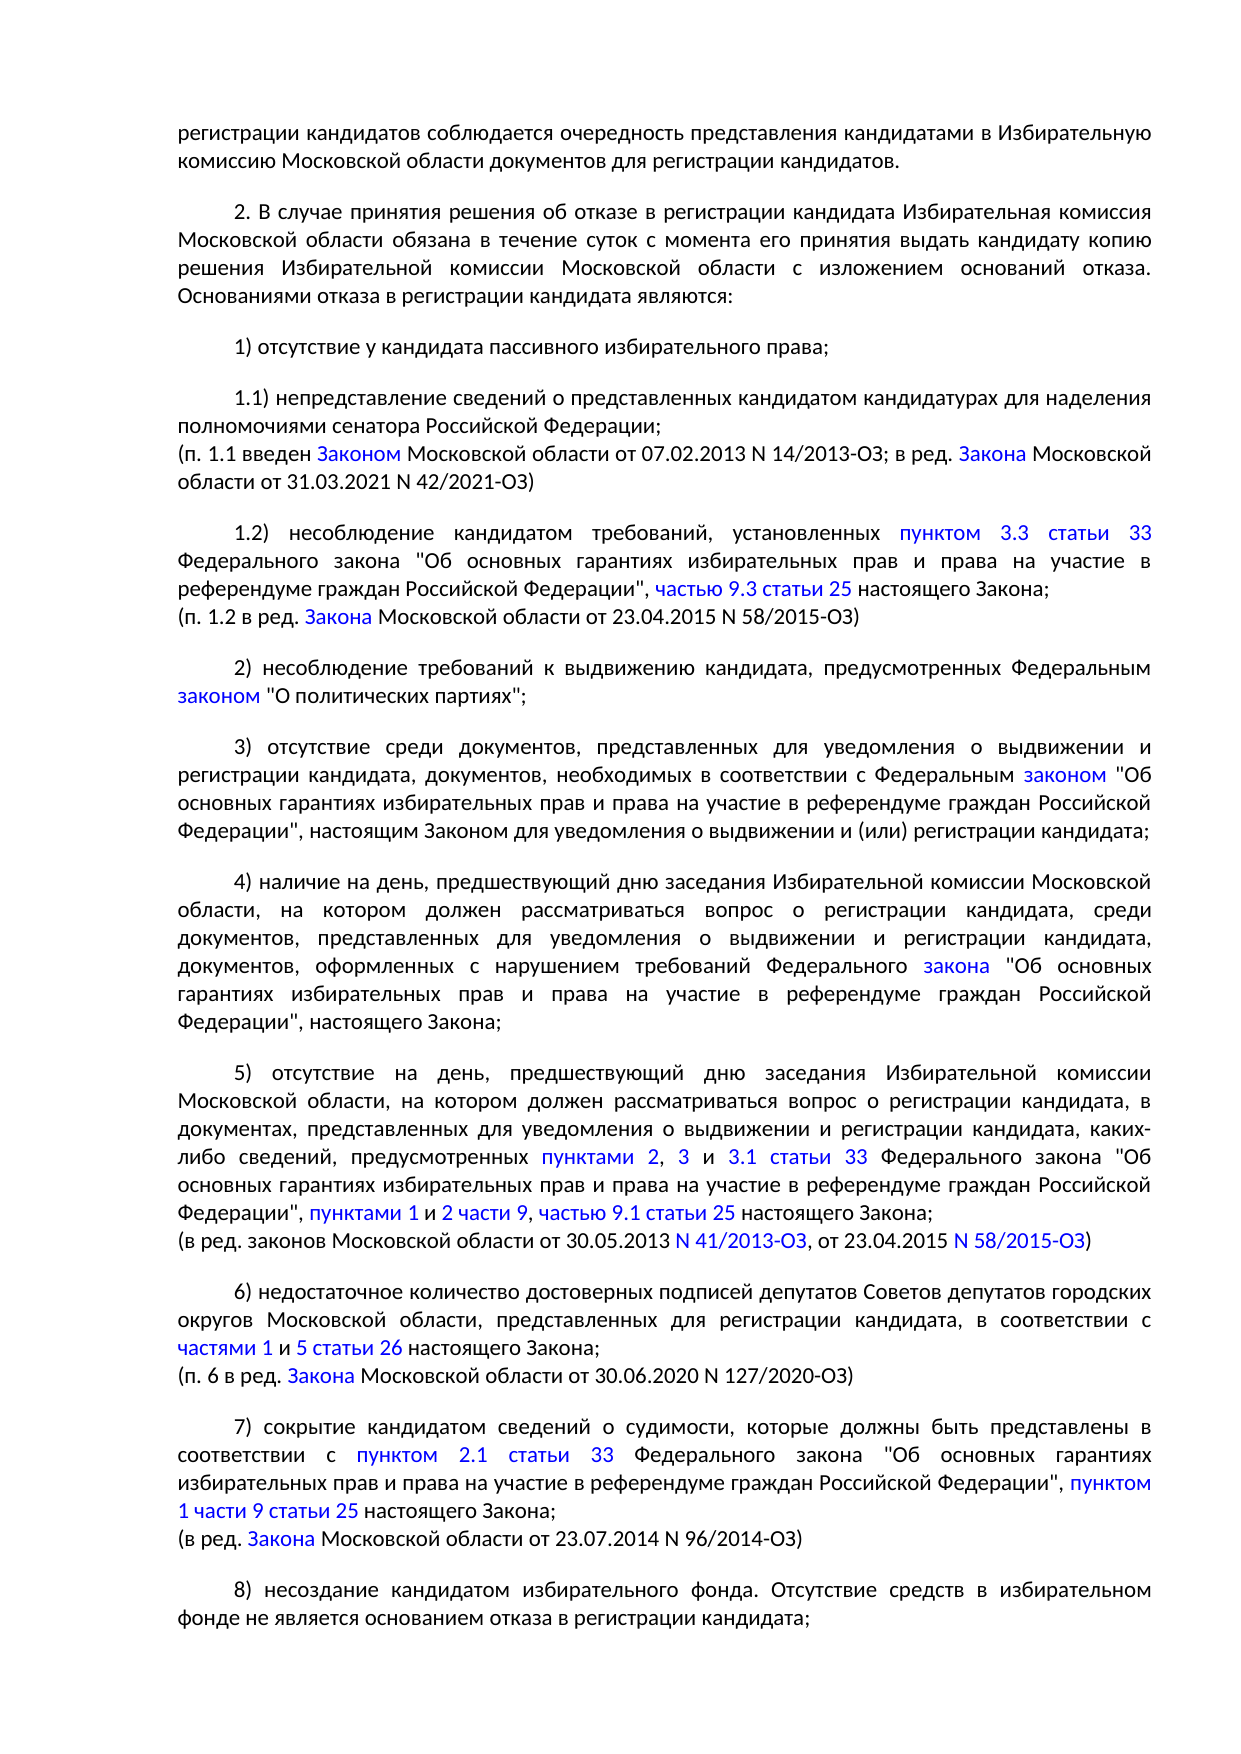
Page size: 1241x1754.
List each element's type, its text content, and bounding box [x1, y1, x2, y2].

text (в ред. Закона Московской области от 23.07.2014 N 96/2014-ОЗ) [177, 1524, 1152, 1552]
text (п. 6 в ред. Закона Московской области от 30.06.2020 N 127/2020-ОЗ) [177, 1361, 1152, 1389]
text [177, 118, 1152, 174]
text 4) наличие на день, предшествующий дню заседания Избирательной комиссии Московской области, на котором должен рассматриваться вопрос о регистрации кандидата, среди документов, представленных для уведомления о выдвижении и регистрации кандидата, документов, оформленных с нарушением требований Федерального закона "Об основных гарантиях избирательных прав и права на участие в референдуме граждан Российской Федерации", настоящего Закона; [177, 867, 1152, 1035]
text 8) несоздание кандидатом избирательного фонда. Отсутствие средств в избирательном фонде не является основанием отказа в регистрации кандидата; [177, 1575, 1152, 1631]
text 6) недостаточное количество достоверных подписей депутатов Советов депутатов городских округов Московской области, представленных для регистрации кандидата, в соответствии с частями 1 и 5 статьи 26 настоящего Закона; [177, 1277, 1152, 1361]
text (п. 1.2 в ред. Закона Московской области от 23.04.2015 N 58/2015-ОЗ) [177, 602, 1152, 630]
text 1.2) несоблюдение кандидатом требований, установленных пунктом 3.3 статьи 33 Федерального закона "Об основных гарантиях избирательных прав и права на участие в референдуме граждан Российской Федерации", частью 9.3 статьи 25 настоящего Закона; [177, 518, 1152, 602]
text 3) отсутствие среди документов, представленных для уведомления о выдвижении и регистрации кандидата, документов, необходимых в соответствии с Федеральным законом "Об основных гарантиях избирательных прав и права на участие в референдуме граждан Российской Федерации", настоящим Законом для уведомления о выдвижении и (или) регистрации кандидата; [177, 732, 1152, 844]
text 7) сокрытие кандидатом сведений о судимости, которые должны быть представлены в соответствии с пунктом 2.1 статьи 33 Федерального закона "Об основных гарантиях избирательных прав и права на участие в референдуме граждан Российской Федерации", пунктом 1 части 9 статьи 25 настоящего Закона; [177, 1412, 1152, 1524]
text 2. В случае принятия решения об отказе в регистрации кандидата Избирательная комиссия Московской области обязана в течение суток с момента его принятия выдать кандидату копию решения Избирательной комиссии Московской области с изложением оснований отказа. Основаниями отказа в регистрации кандидата являются: [177, 197, 1152, 309]
text 2) несоблюдение требований к выдвижению кандидата, предусмотренных Федеральным законом "О политических партиях"; [177, 653, 1152, 709]
text (п. 1.1 введен Законом Московской области от 07.02.2013 N 14/2013-ОЗ; в ред. Закона Московской области от 31.03.2021 N 42/2021-ОЗ) [177, 439, 1152, 495]
text 1) отсутствие у кандидата пассивного избирательного права; [177, 332, 1152, 360]
text (в ред. законов Московской области от 30.05.2013 N 41/2013-ОЗ, от 23.04.2015 N 58/2015-ОЗ) [177, 1226, 1152, 1254]
text 5) отсутствие на день, предшествующий дню заседания Избирательной комиссии Московской области, на котором должен рассматриваться вопрос о регистрации кандидата, в документах, представленных для уведомления о выдвижении и регистрации кандидата, каких-либо сведений, предусмотренных пунктами 2, 3 и 3.1 статьи 33 Федерального закона "Об основных гарантиях избирательных прав и права на участие в референдуме граждан Российской Федерации", пунктами 1 и 2 части 9, частью 9.1 статьи 25 настоящего Закона; [177, 1058, 1152, 1226]
text 1.1) непредставление сведений о представленных кандидатом кандидатурах для наделения полномочиями сенатора Российской Федерации; [177, 383, 1152, 439]
